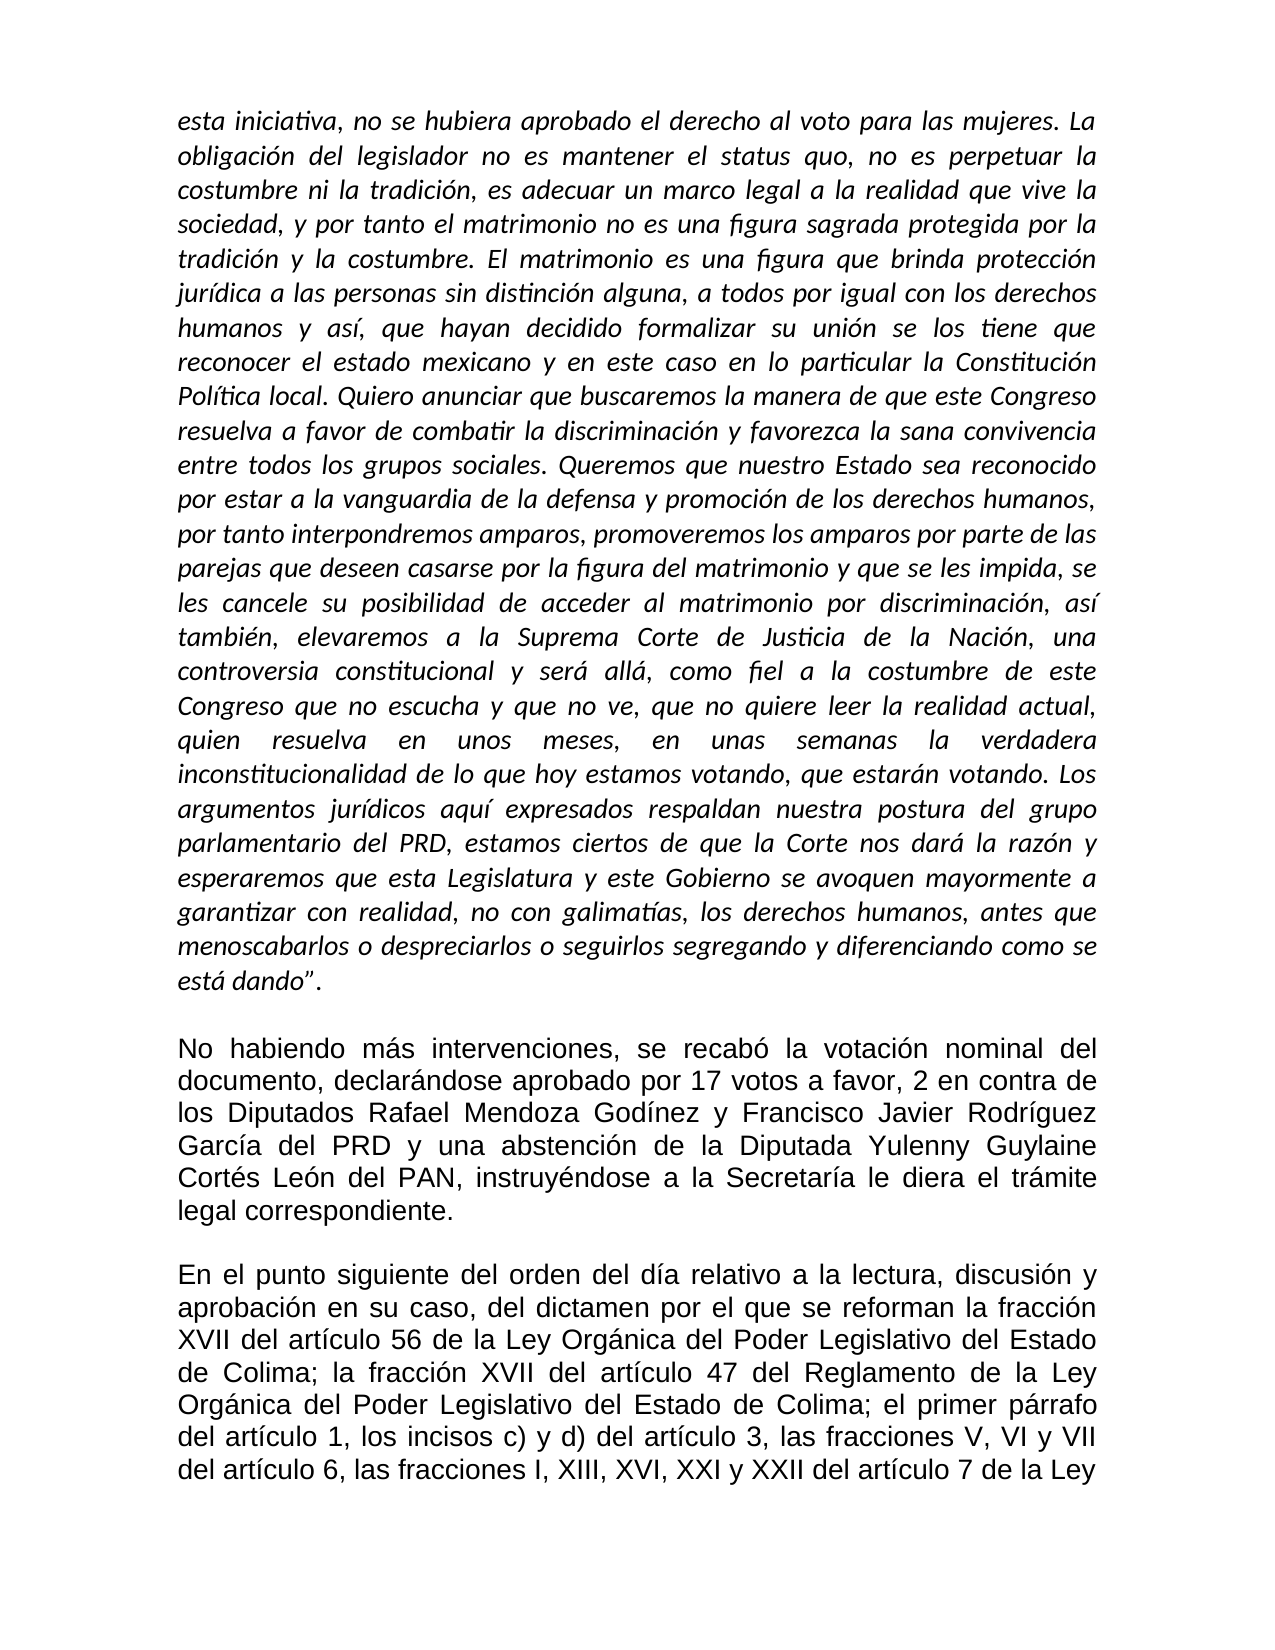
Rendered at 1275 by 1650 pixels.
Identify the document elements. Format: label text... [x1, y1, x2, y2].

text No habiendo más intervenciones, se recabó la votación nominal del documento, declarándose aprobado por 17 votos a favor, 2 en contra de los Diputados Rafael Mendoza Godínez y Francisco Javier Rodríguez García del PRD y una abstención de la Diputada Yulenny Guylaine Cortés León del PAN, instruyéndose a la Secretaría le diera el trámite legal correspondiente. [177, 1032, 1098, 1226]
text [177, 103, 1098, 997]
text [177, 1258, 1098, 1485]
